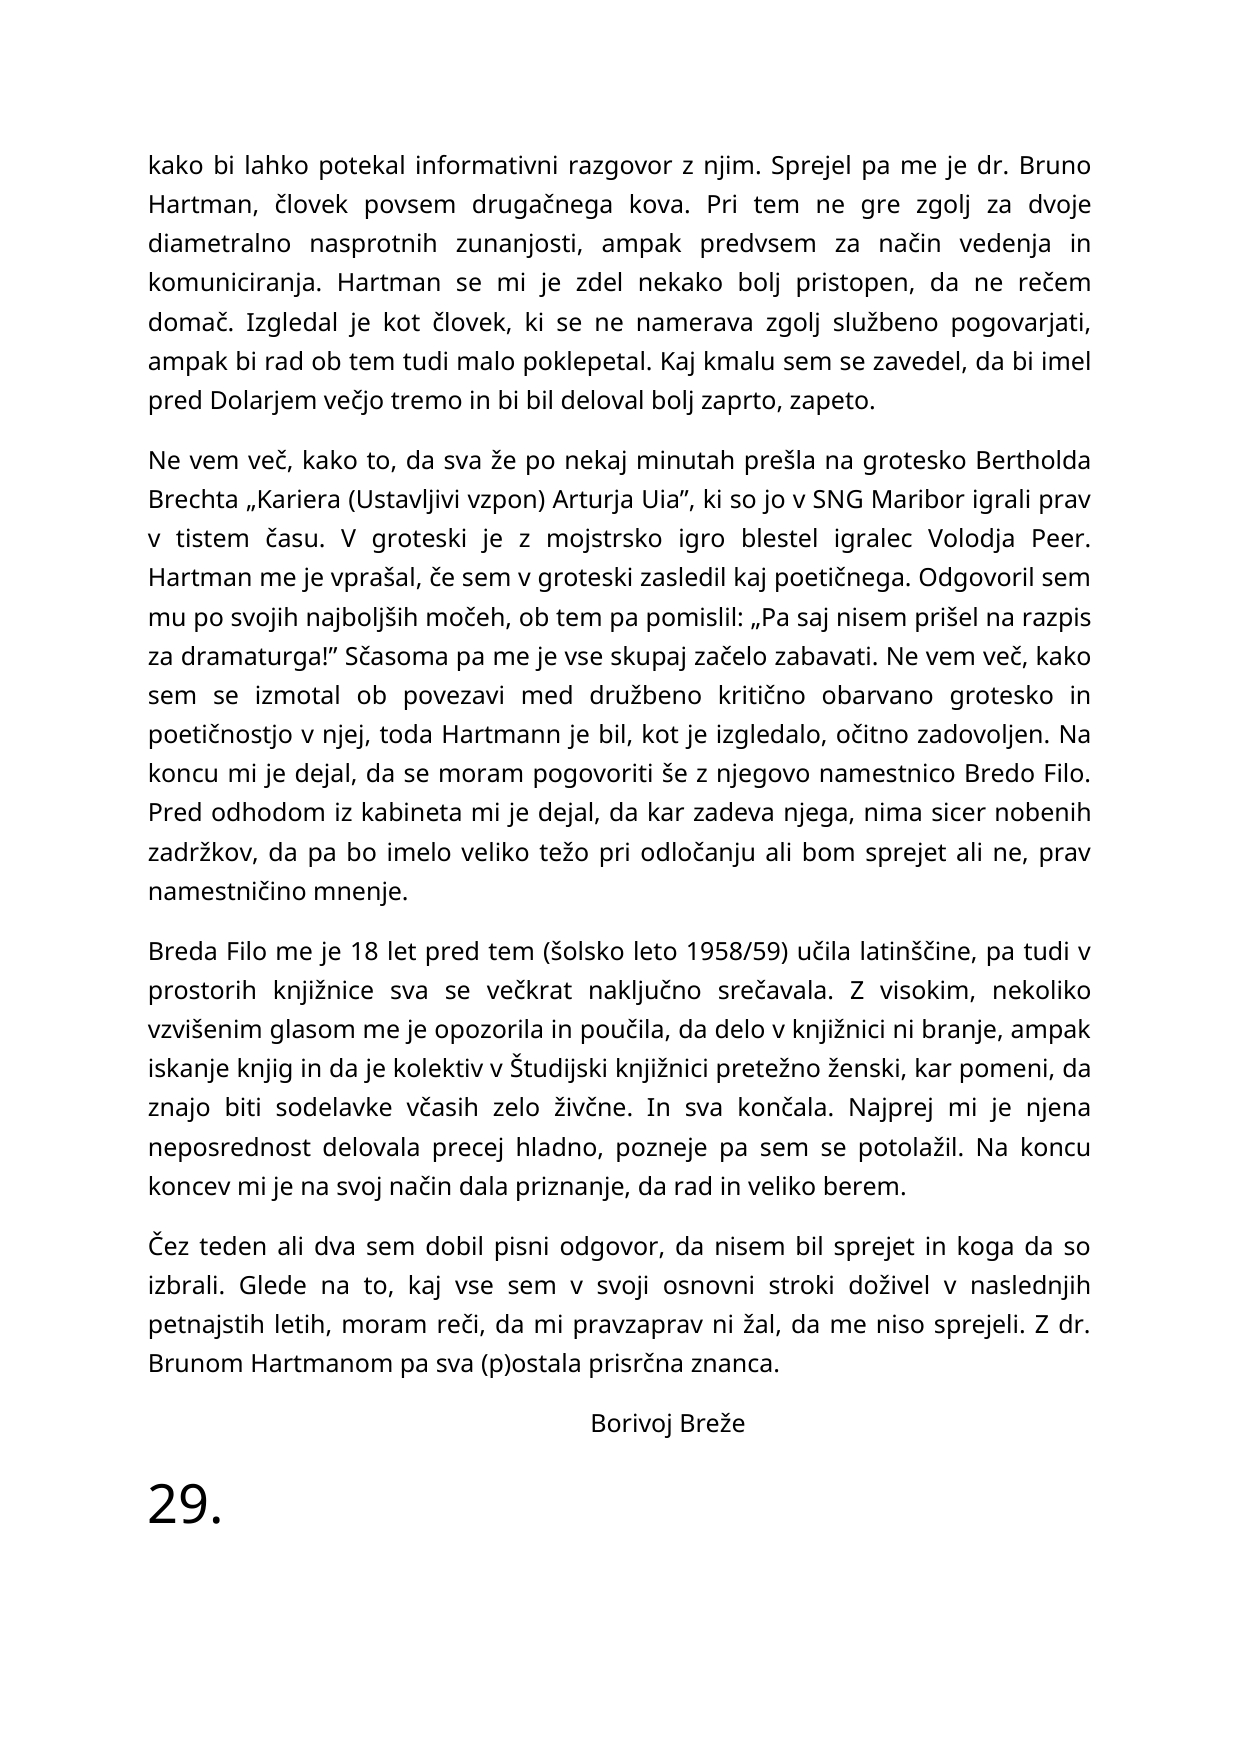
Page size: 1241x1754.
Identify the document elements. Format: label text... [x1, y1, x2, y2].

text Ne vem več, kako to, da sva že po nekaj minutah prešla na grotesko Bertholda Brechta „Kariera (Ustavljivi vzpon) Arturja Uia”, ki so jo v SNG Maribor igrali prav v tistem času. V groteski je z mojstrsko igro blestel igralec Volodja Peer. Hartman me je vprašal, če sem v groteski zasledil kaj poetičnega. Odgovoril sem mu po svojih najboljših močeh, ob tem pa pomislil: „Pa saj nisem prišel na razpis za dramaturga!” Sčasoma pa me je vse skupaj začelo zabavati. Ne vem več, kako sem se izmotal ob povezavi med družbeno kritično obarvano grotesko in poetičnostjo v njej, toda Hartmann je bil, kot je izgledalo, očitno zadovoljen. Na koncu mi je dejal, da se moram pogovoriti še z njegovo namestnico Bredo Filo. Pred odhodom iz kabineta mi je dejal, da kar zadeva njega, nima sicer nobenih zadržkov, da pa bo imelo veliko težo pri odločanju ali bom sprejet ali ne, prav namestničino mnenje. [148, 443, 1093, 907]
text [148, 148, 1093, 417]
text 29. [148, 1466, 1093, 1540]
text Borivoj Breže [516, 1406, 1093, 1440]
text Čez teden ali dva sem dobil pisni odgovor, da nisem bil sprejet in koga da so izbrali. Glede na to, kaj vse sem v svoji osnovni stroki doživel v naslednjih petnajstih letih, moram reči, da mi pravzaprav ni žal, da me niso sprejeli. Z dr. Brunom Hartmanom pa sva (p)ostala prisrčna znanca. [148, 1228, 1093, 1380]
text Breda Filo me je 18 let pred tem (šolsko leto 1958/59) učila latinščine, pa tudi v prostorih knjižnice sva se večkrat naključno srečavala. Z visokim, nekoliko vzvišenim glasom me je opozorila in poučila, da delo v knjižnici ni branje, ampak iskanje knjig in da je kolektiv v Študijski knjižnici pretežno ženski, kar pomeni, da znajo biti sodelavke včasih zelo živčne. In sva končala. Najprej mi je njena neposrednost delovala precej hladno, pozneje pa sem se potolažil. Na koncu koncev mi je na svoj način dala priznanje, da rad in veliko berem. [148, 933, 1093, 1202]
